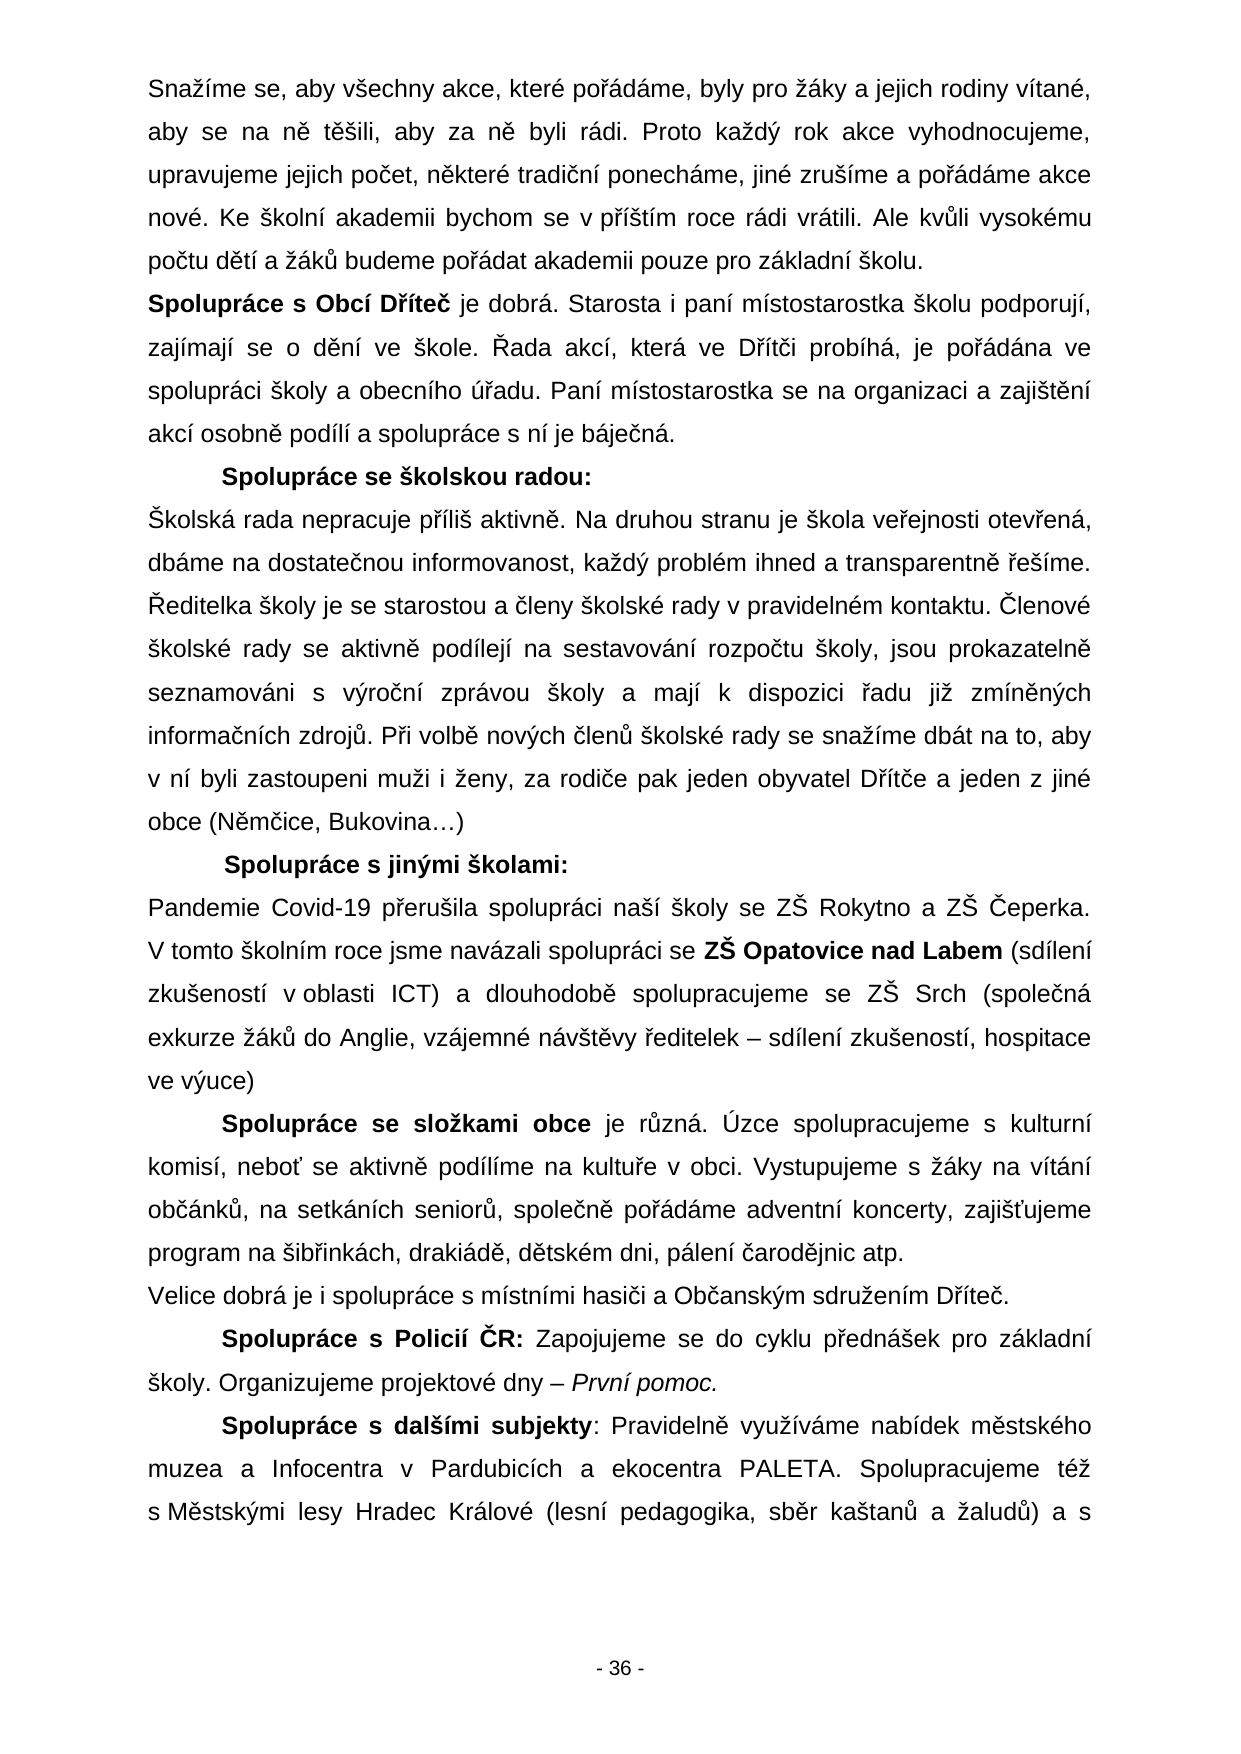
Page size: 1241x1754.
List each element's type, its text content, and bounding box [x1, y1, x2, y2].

text Spolupráce s Obcí Dříteč je dobrá. Starosta i paní místostarostka školu podporují, zajímají se o dění ve škole. Řada akcí, která ve Dřítči probíhá, je pořádána ve spolupráci školy a obecního úřadu. Paní místostarostka se na organizaci a zajištění akcí osobně podílí a spolupráce s ní je báječná. [148, 289, 1093, 448]
text Spolupráce se školskou radou: [148, 462, 1093, 491]
text Spolupráce s jinými školami: [148, 850, 1093, 879]
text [148, 1411, 1093, 1526]
text Školská rada nepracuje příliš aktivně. Na druhou stranu je škola veřejnosti otevřená, dbáme na dostatečnou informovanost, každý problém ihned a transparentně řešíme. Ředitelka školy je se starostou a členy školské rady v pravidelném kontaktu. Členové školské rady se aktivně podílejí na sestavování rozpočtu školy, jsou prokazatelně seznamováni s výroční zprávou školy a mají k dispozici řadu již zmíněných informačních zdrojů. Při volbě nových členů školské rady se snažíme dbát na to, aby v ní byli zastoupeni muži i ženy, za rodiče pak jeden obyvatel Dřítče a jeden z jiné obce (Němčice, Bukovina…) [148, 505, 1093, 836]
text Spolupráce s Policií ČR: Zapojujeme se do cyklu přednášek pro základní školy. Organizujeme projektové dny – První pomoc. [148, 1324, 1093, 1396]
text Pandemie Covid-19 přerušila spolupráci naší školy se ZŠ Rokytno a ZŠ Čeperka. V tomto školním roce jsme navázali spolupráci se ZŠ Opatovice nad Labem (sdílení zkušeností v oblasti ICT) a dlouhodobě spolupracujeme se ZŠ Srch (společná exkurze žáků do Anglie, vzájemné návštěvy ředitelek – sdílení zkušeností, hospitace ve výuce) [148, 893, 1093, 1094]
text Snažíme se, aby všechny akce, které pořádáme, byly pro žáky a jejich rodiny vítané, aby se na ně těšili, aby za ně byli rádi. Proto každý rok akce vyhodnocujeme, upravujeme jejich počet, některé tradiční ponecháme, jiné zrušíme a pořádáme akce nové. Ke školní akademii bychom se v příštím roce rádi vrátili. Ale kvůli vysokému počtu dětí a žáků budeme pořádat akademii pouze pro základní školu. [148, 74, 1093, 275]
text Velice dobrá je i spolupráce s místními hasiči a Občanským sdružením Dříteč. [148, 1281, 1093, 1310]
text Spolupráce se složkami obce je různá. Úzce spolupracujeme s kulturní komisí, neboť se aktivně podílíme na kultuře v obci. Vystupujeme s žáky na vítání občánků, na setkáních seniorů, společně pořádáme adventní koncerty, zajišťujeme program na šibřinkách, drakiádě, dětském dni, pálení čarodějnic atp. [148, 1109, 1093, 1267]
